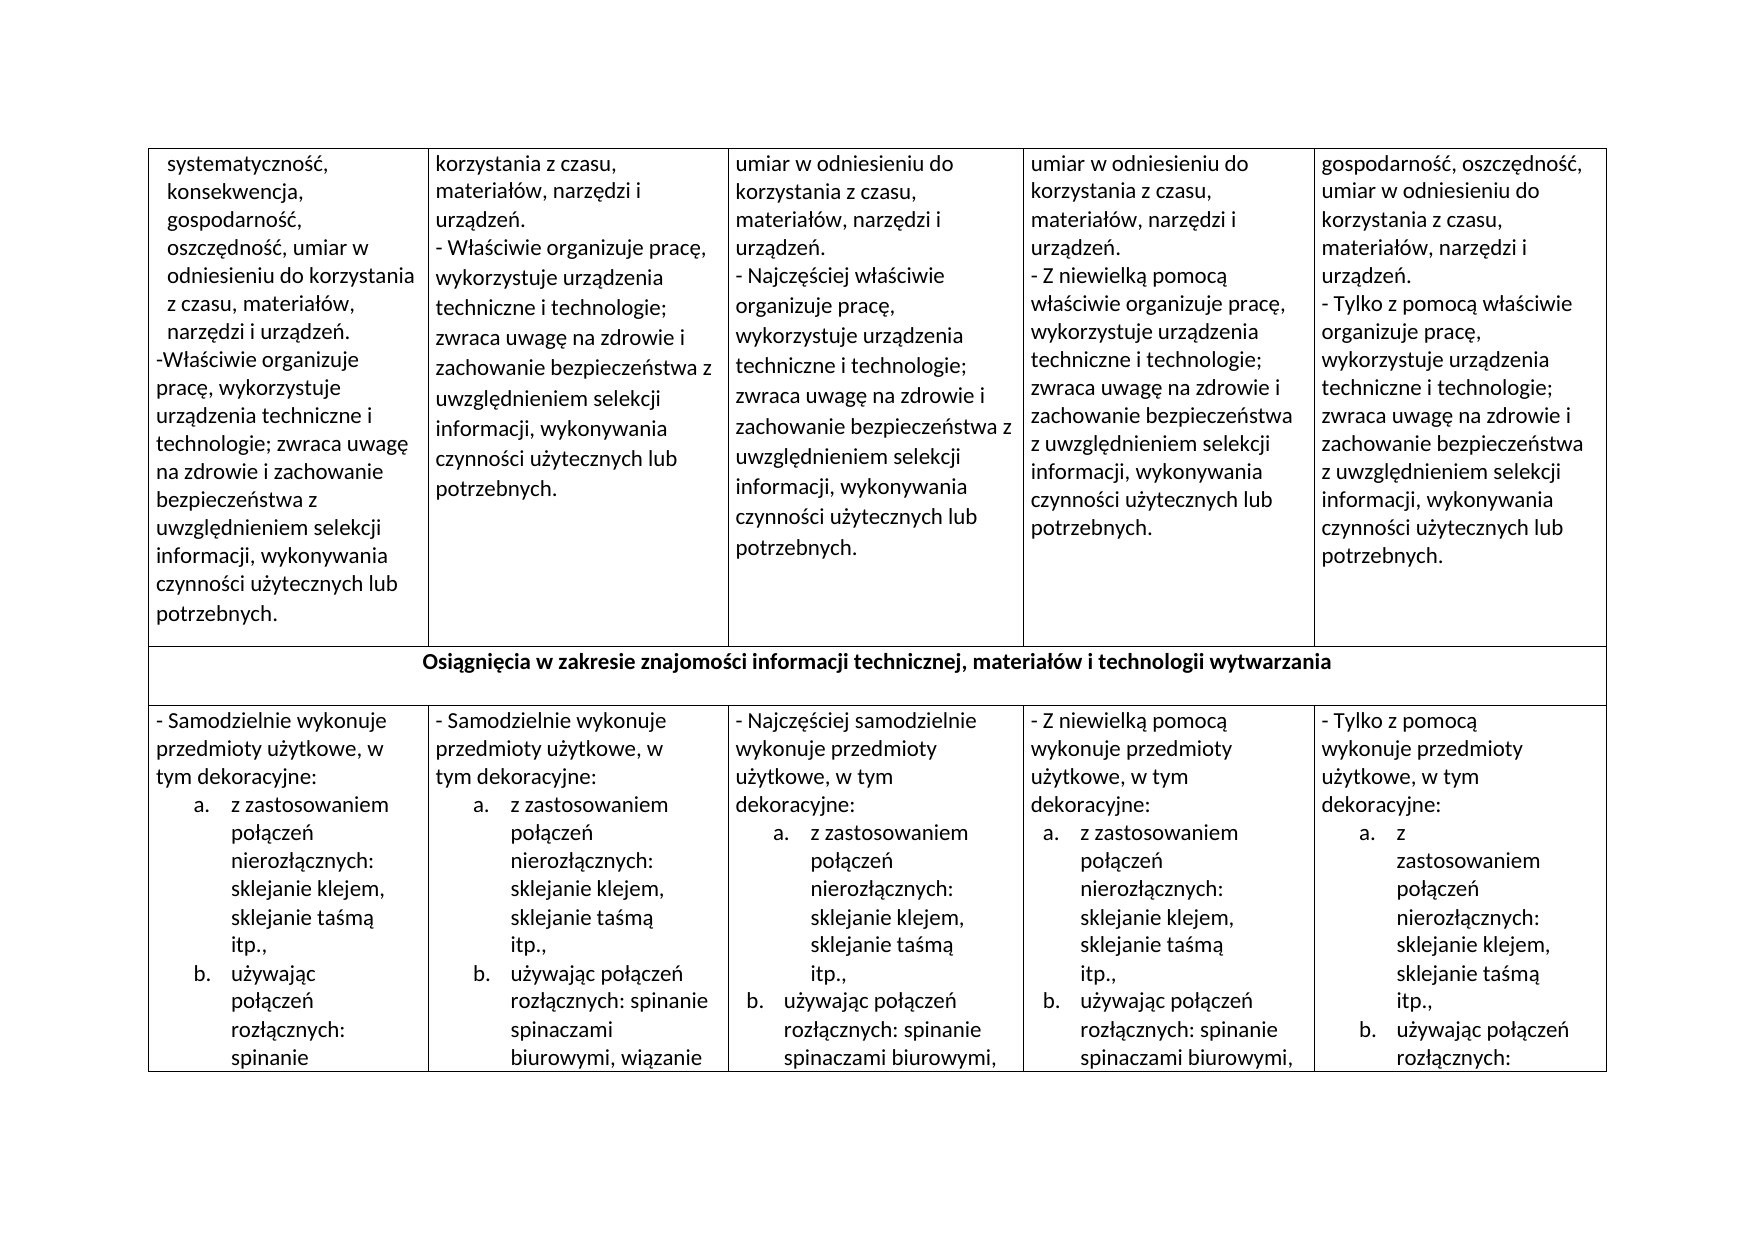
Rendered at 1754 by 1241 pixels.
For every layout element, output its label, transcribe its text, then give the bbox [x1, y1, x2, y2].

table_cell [1315, 706, 1606, 1071]
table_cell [1024, 706, 1314, 1071]
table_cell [1024, 149, 1314, 646]
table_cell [429, 149, 728, 646]
table_cell Osiągnięcia w zakresie znajomości informacji technicznej, materiałów i technologii wytwarzania [149, 647, 1606, 705]
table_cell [149, 149, 428, 646]
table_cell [1315, 149, 1606, 646]
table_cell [729, 149, 1023, 646]
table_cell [149, 706, 428, 1071]
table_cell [729, 706, 1023, 1071]
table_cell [429, 706, 728, 1071]
